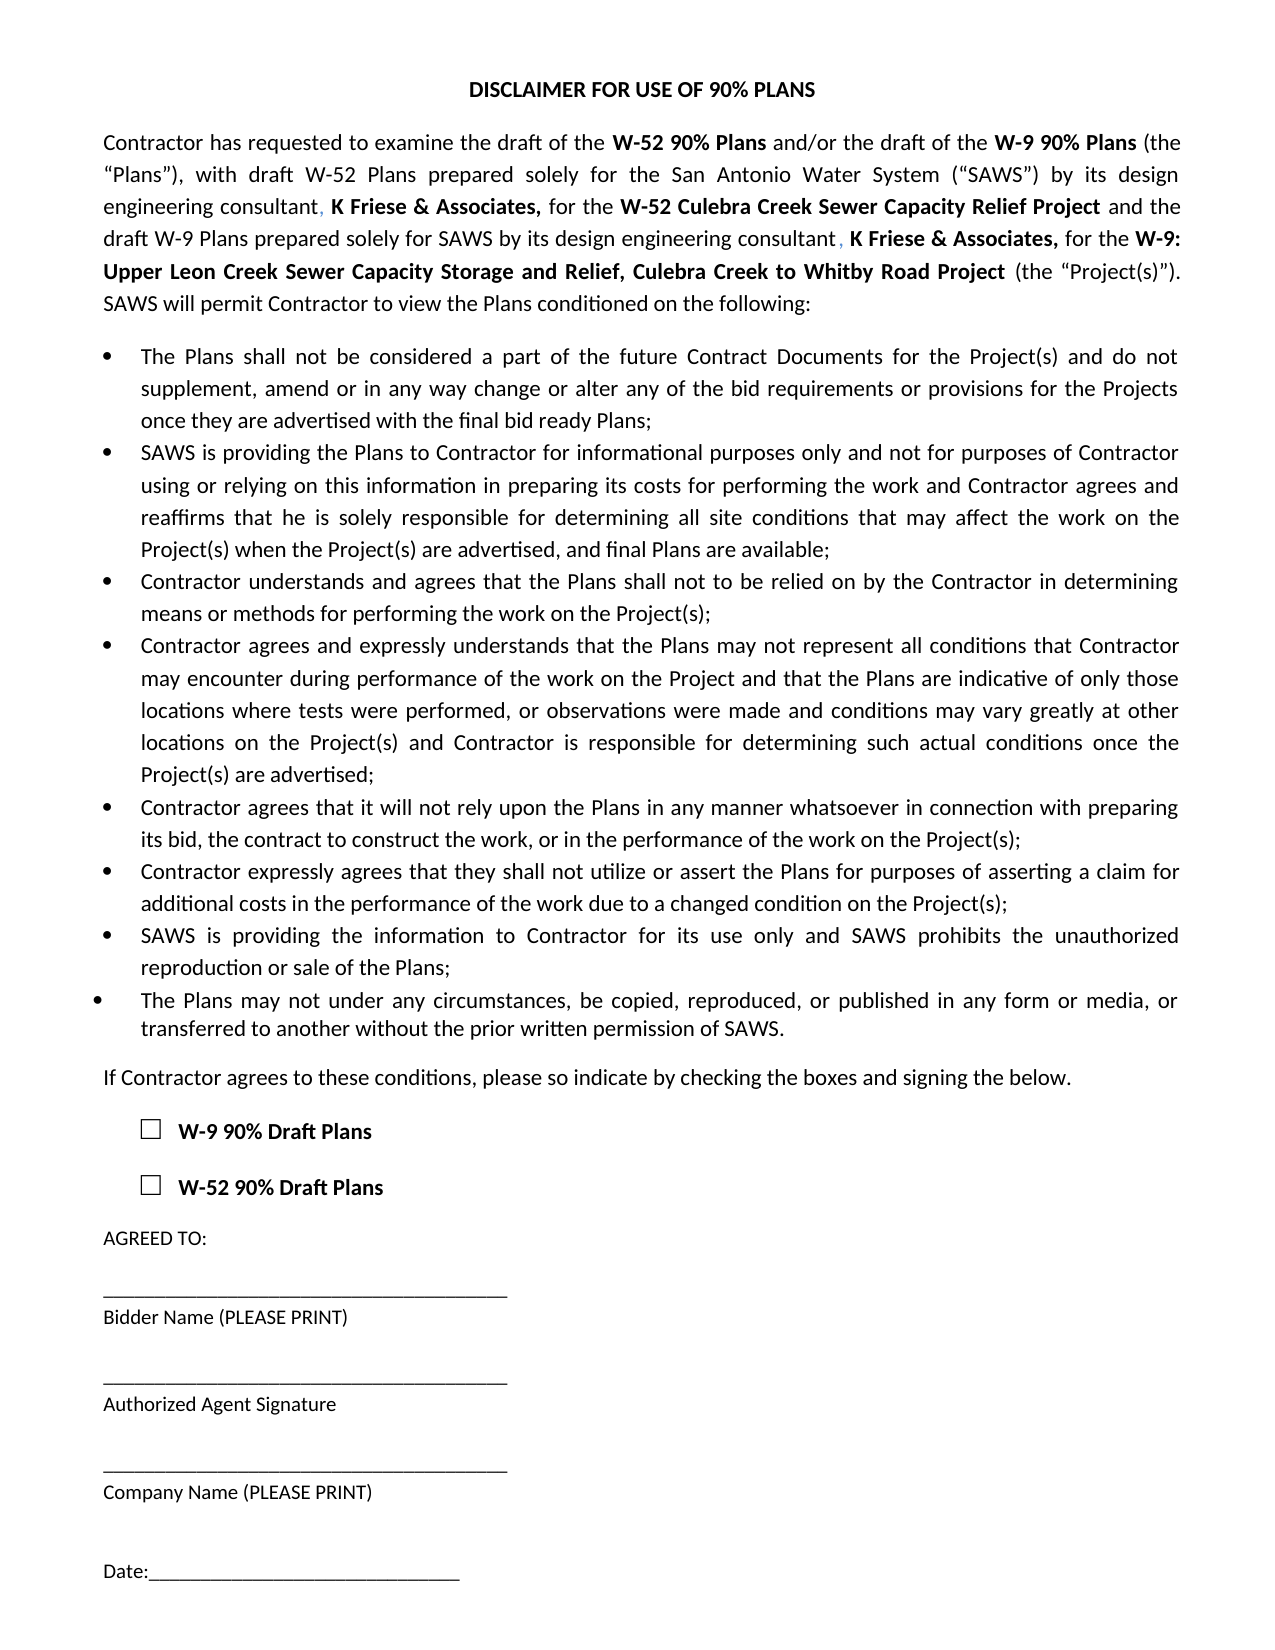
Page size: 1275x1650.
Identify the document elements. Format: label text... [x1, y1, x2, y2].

list W-52 90% Draft Plans [141, 1168, 1181, 1206]
text AGREED TO: [103, 1225, 1181, 1250]
list W-9 90% Draft Plans [141, 1111, 1181, 1149]
text Company Name (PLEASE PRINT) [103, 1479, 1181, 1504]
text Authorized Agent Signature [103, 1391, 1181, 1417]
list The Plans shall not be considered a part of the future Contract Documents for the Project(s) and do not supplement, amend or in any way change or alter any of the bid requirements or provisions for the Projects once they are advertised with the final bid ready Plans; [103, 342, 1181, 434]
list Contractor expressly agrees that they shall not utilize or assert the Plans for purposes of asserting a claim for additional costs in the performance of the work due to a changed condition on the Project(s); [103, 857, 1181, 917]
list SAWS is providing the information to Contractor for its use only and SAWS prohibits the unauthorized reproduction or sale of the Plans; [103, 921, 1181, 982]
list The Plans may not under any circumstances, be copied, reproduced, or published in any form or media, or transferred to another without the prior written permission of SAWS. [94, 986, 1181, 1042]
text Date:______________________________ [103, 1558, 1181, 1583]
list Contractor agrees that it will not rely upon the Plans in any manner whatsoever in connection with preparing its bid, the contract to construct the work, or in the performance of the work on the Project(s); [103, 793, 1181, 853]
text _______________________________________ [103, 1450, 1181, 1475]
text Bidder Name (PLEASE PRINT) [103, 1304, 1181, 1329]
list Contractor understands and agrees that the Plans shall not to be relied on by the Contractor in determining means or methods for performing the work on the Project(s); [103, 567, 1181, 627]
list SAWS is providing the Plans to Contractor for informational purposes only and not for purposes of Contractor using or relying on this information in preparing its costs for performing the work and Contractor agrees and reaffirms that he is solely responsible for determining all site conditions that may affect the work on the Project(s) when the Project(s) are advertised, and final Plans are available; [103, 438, 1181, 563]
list Contractor agrees and expressly understands that the Plans may not represent all conditions that Contractor may encounter during performance of the work on the Project and that the Plans are indicative of only those locations where tests were performed, or observations were made and conditions may vary greatly at other locations on the Project(s) and Contractor is responsible for determining such actual conditions once the Project(s) are advertised; [103, 632, 1181, 788]
text _______________________________________ [103, 1362, 1181, 1388]
text _______________________________________ [103, 1275, 1181, 1300]
text DISCLAIMER FOR USE OF 90% PLANS [103, 75, 1181, 103]
text Contractor has requested to examine the draft of the W-52 90% Plans and/or the draft of the W-9 90% Plans (the “Plans”), with draft W-52 Plans prepared solely for the San Antonio Water System (“SAWS”) by its design engineering consultant, K Friese & Associates, for the W-52 Culebra Creek Sewer Capacity Relief Project and the draft W-9 Plans prepared solely for SAWS by its design engineering consultant, K Friese & Associates, for the W-9: Upper Leon Creek Sewer Capacity Storage and Relief, Culebra Creek to Whitby Road Project (the “Project(s)”). SAWS will permit Contractor to view the Plans conditioned on the following: [103, 128, 1181, 317]
text If Contractor agrees to these conditions, please so indicate by checking the boxes and signing the below. [103, 1063, 1181, 1091]
